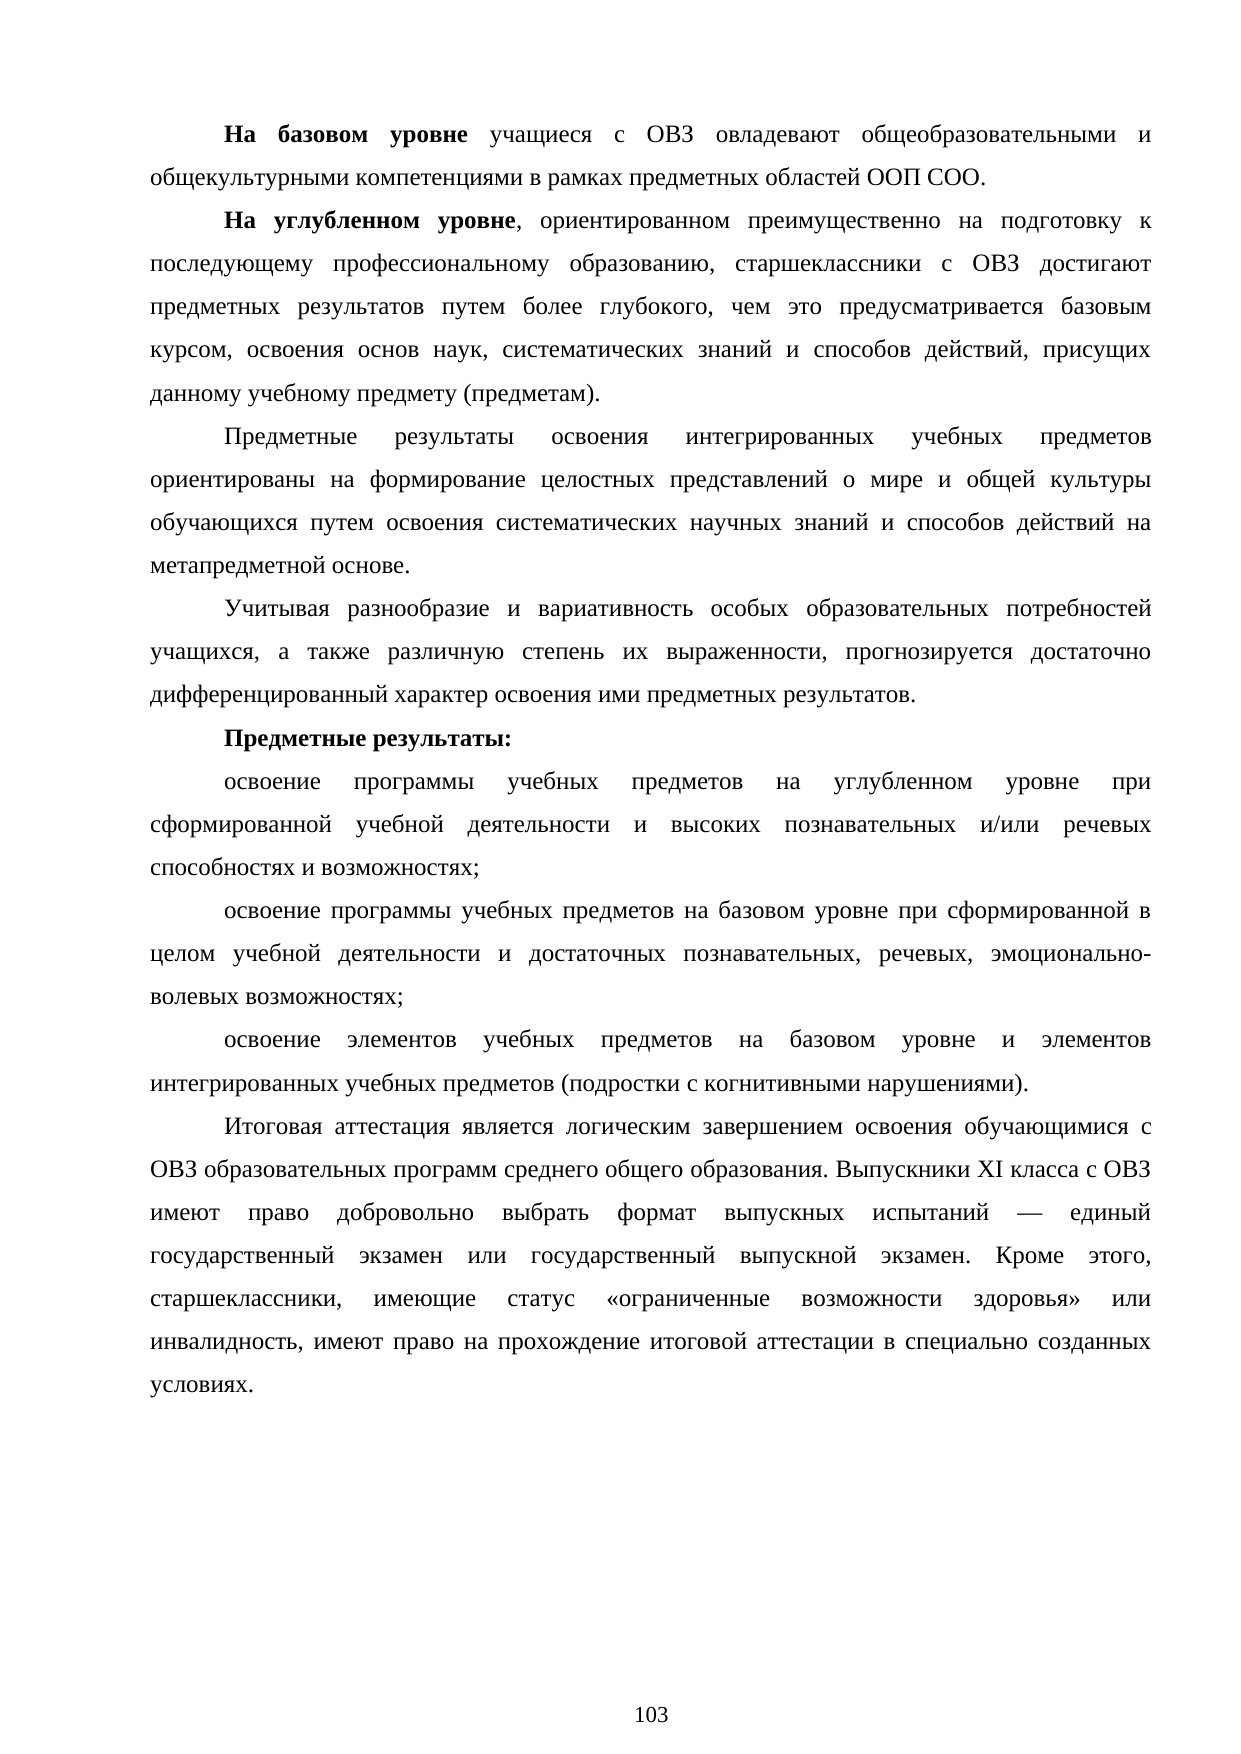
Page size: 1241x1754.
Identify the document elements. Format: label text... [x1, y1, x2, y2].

text Предметные результаты освоения интегрированных учебных предметов ориентированы на формирование целостных представлений о мире и общей культуры обучающихся путем освоения систематических научных знаний и способов действий на метапредметной основе. [150, 421, 1152, 579]
text Итоговая аттестация является логическим завершением освоения обучающимися с ОВЗ образовательных программ среднего общего образования. Выпускники XI класса с ОВЗ имеют право добровольно выбрать формат выпускных испытаний — единый государственный экзамен или государственный выпускной экзамен. Кроме этого, старшеклассники, имеющие статус «ограниченные возможности здоровья» или инвалидность, имеют право на прохождение итоговой аттестации в специально созданных условиях. [150, 1111, 1152, 1398]
text освоение программы учебных предметов на углубленном уровне при сформированной учебной деятельности и высоких познавательных и/или речевых способностях и возможностях; [150, 766, 1152, 881]
text На базовом уровне учащиеся с ОВЗ овладевают общеобразовательными и общекультурными компетенциями в рамках предметных областей ООП СОО. [150, 119, 1152, 191]
text освоение элементов учебных предметов на базовом уровне и элементов интегрированных учебных предметов (подростки с когнитивными нарушениями). [150, 1024, 1152, 1096]
text На углубленном уровне, ориентированном преимущественно на подготовку к последующему профессиональному образованию, старшеклассники с ОВЗ достигают предметных результатов путем более глубокого, чем это предусматривается базовым курсом, освоения основ наук, систематических знаний и способов действий, присущих данному учебному предмету (предметам). [150, 205, 1152, 406]
text освоение программы учебных предметов на базовом уровне при сформированной в целом учебной деятельности и достаточных познавательных, речевых, эмоционально-волевых возможностях; [150, 895, 1152, 1010]
text Учитывая разнообразие и вариативность особых образовательных потребностей учащихся, а также различную степень их выраженности, прогнозируется достаточно дифференцированный характер освоения ими предметных результатов. [150, 593, 1152, 708]
text Предметные результаты: [150, 723, 1152, 751]
